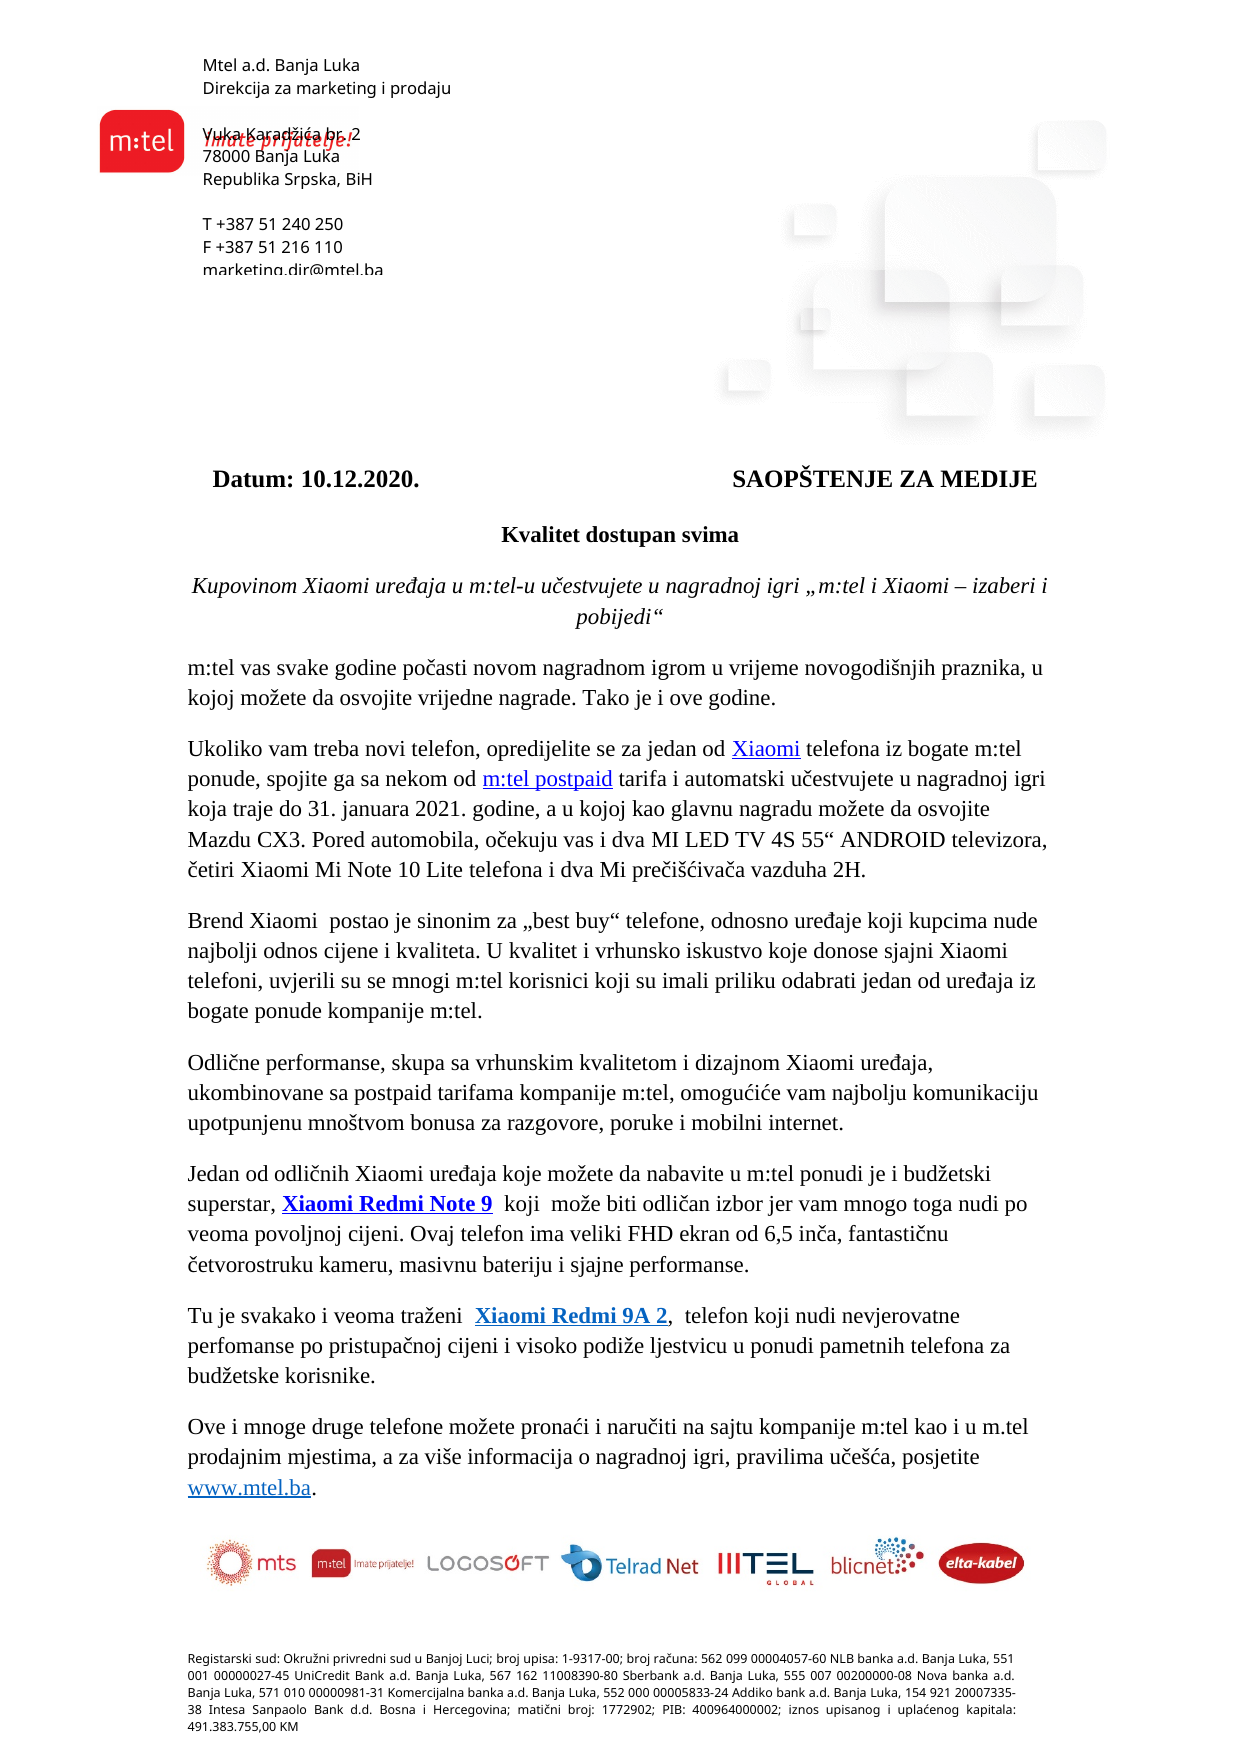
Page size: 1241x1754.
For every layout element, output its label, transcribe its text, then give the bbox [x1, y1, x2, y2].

text Brend Xiaomi postao je sinonim za „best buy“ telefone, odnosno uređaje koji kupcima nude najbolji odnos cijene i kvaliteta. U kvalitet i vrhunsko iskustvo koje donose sjajni Xiaomi telefoni, uvjerili su se mnogi m:tel korisnici koji su imali priliku odabrati jedan od uređaja iz bogate ponude kompanije m:tel. [187, 907, 1053, 1024]
picture [200, 1525, 1034, 1608]
picture [662, 98, 1146, 475]
picture [96, 106, 359, 176]
text Ukoliko vam treba novi telefon, opredijelite se za jedan od Xiaomi telefona iz bogate m:tel ponude, spojite ga sa nekom od m:tel postpaid tarifa i automatski učestvujete u nagradnoj igri koja traje do 31. januara 2021. godine, a u kojoj kao glavnu nagradu možete da osvojite Mazdu CX3. Pored automobila, očekuju vas i dva MI LED TV 4S 55“ ANDROID televizora, četiri Xiaomi Mi Note 10 Lite telefona i dva Mi prečišćivača vazduha 2H. [187, 735, 1053, 882]
text Kvalitet dostupan svima [187, 521, 1053, 548]
text Odlične performanse, skupa sa vrhunskim kvalitetom i dizajnom Xiaomi uređaja, ukombinovane sa postpaid tarifama kompanije m:tel, omogućiće vam najbolju komunikaciju upotpunjenu mnoštvom bonusa za razgovore, poruke i mobilni internet. [187, 1048, 1053, 1135]
text Jedan od odličnih Xiaomi uređaja koje možete da nabavite u m:tel ponudi je i budžetski superstar, Xiaomi Redmi Note 9 koji može biti odličan izbor jer vam mnogo toga nudi po veoma povoljnoj cijeni. Ovaj telefon ima veliki FHD ekran od 6,5 inča, fantastičnu četvorostruku kameru, masivnu bateriju i sjajne performanse. [187, 1160, 1053, 1277]
text Datum: 10.12.2020. SAOPŠTENJE ZA MEDIJE [206, 464, 1040, 493]
text Ove i mnoge druge telefone možete pronaći i naručiti na sajtu kompanije m:tel kao i u m.tel prodajnim mjestima, a za više informacija o nagradnoj igri, pravilima učešća, posjetite www.mtel.ba. [187, 1413, 1053, 1500]
text Kupovinom Xiaomi uređaja u m:tel-u učestvujete u nagradnoj igri „m:tel i Xiaomi – izaberi i pobijedi“ [187, 572, 1053, 629]
text m:tel vas svake godine počasti novom nagradnom igrom u vrijeme novogodišnjih praznika, u kojoj možete da osvojite vrijedne nagrade. Tako je i ove godine. [187, 654, 1053, 710]
text Tu je svakako i veoma traženi Xiaomi Redmi 9A 2, telefon koji nudi nevjerovatne perfomanse po pristupačnoj cijeni i visoko podiže ljestvicu u ponudi pametnih telefona za budžetske korisnike. [187, 1302, 1053, 1388]
